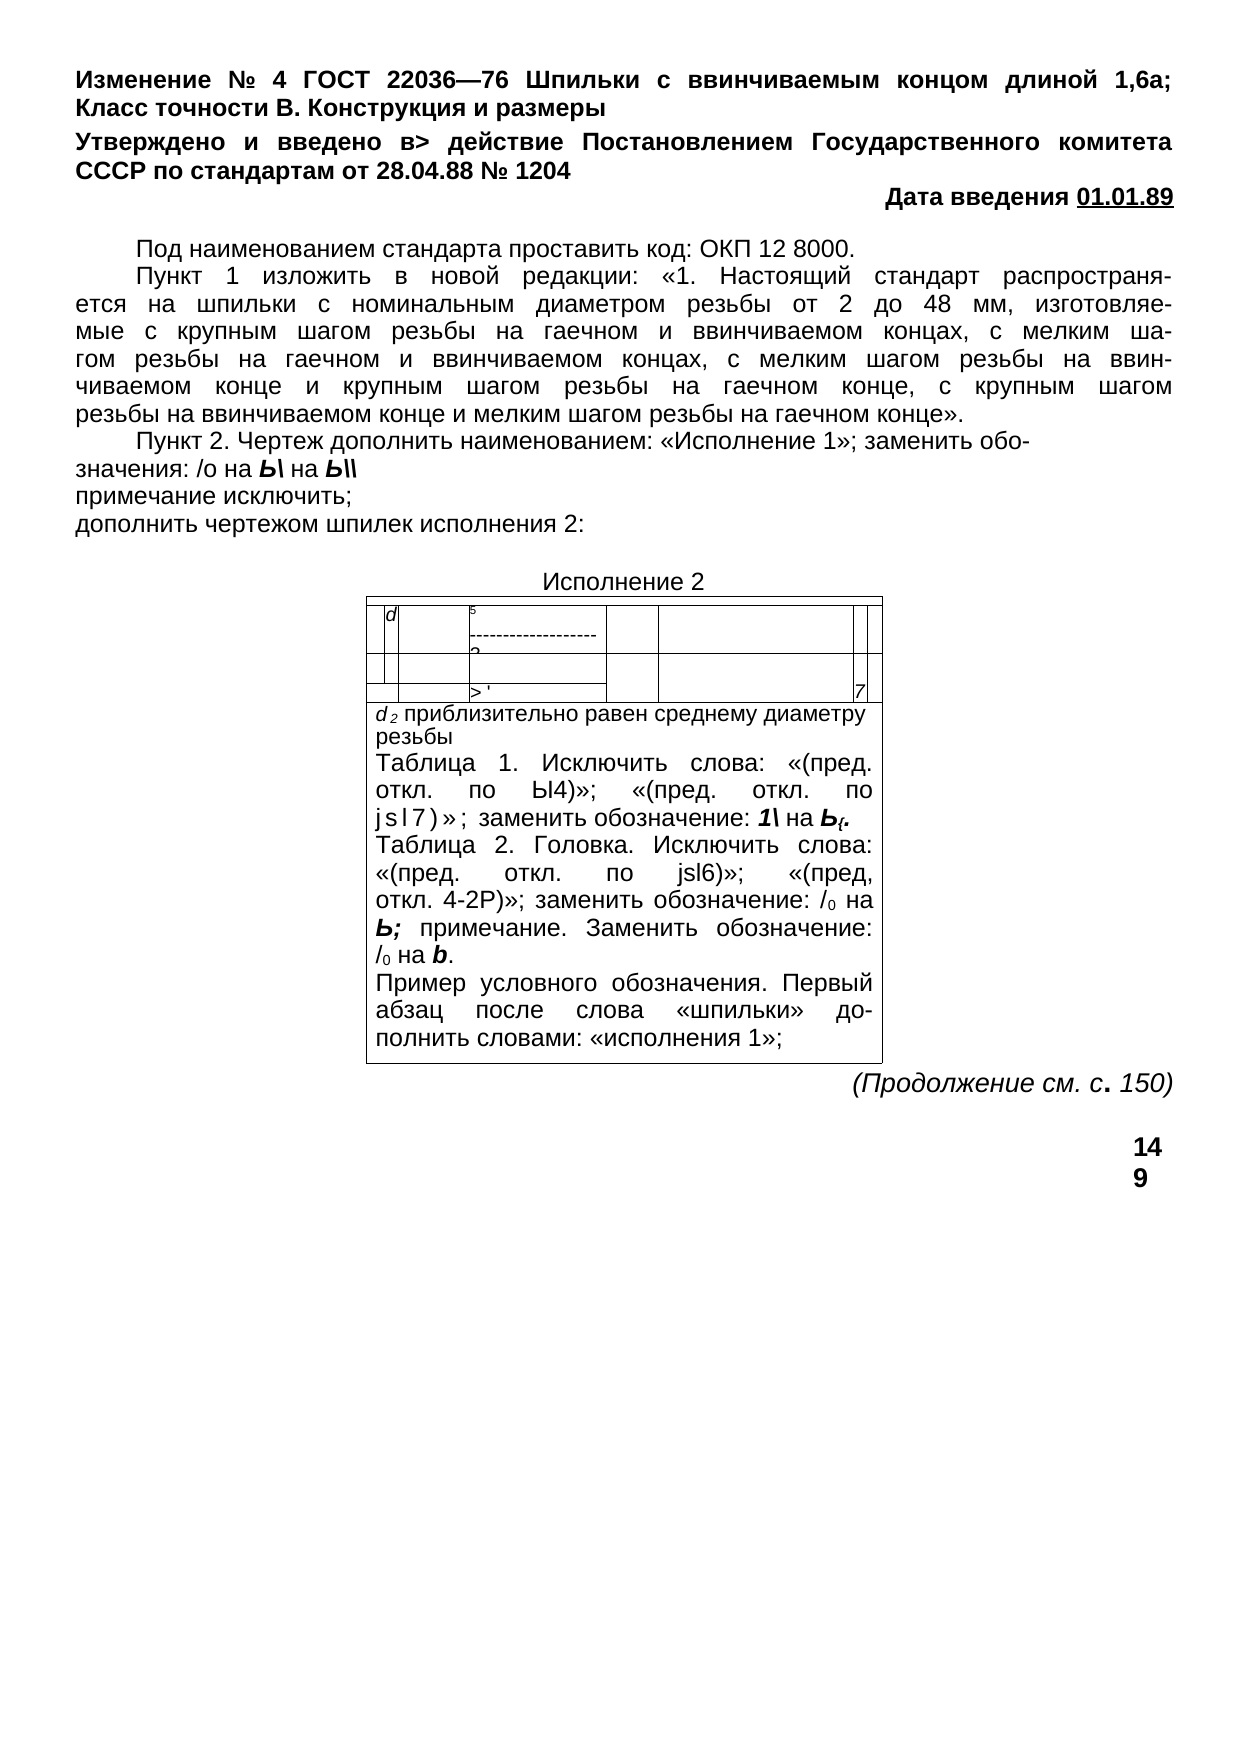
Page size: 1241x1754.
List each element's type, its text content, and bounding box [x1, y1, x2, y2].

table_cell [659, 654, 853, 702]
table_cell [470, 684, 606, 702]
text Пункт 1 изложить в новой редакции: «1. Настоящий стандарт распространя- ется на шпильки с номинальным диаметром резьбы от 2 до 48 мм, изготовляе- мые с крупным шагом резьбы на гаечном и ввинчиваемом концах, с мелким ша- гом резьбы на гаечном и ввинчиваемом концах, с мелким шагом резьбы на ввин- чиваемом конце и крупным шагом резьбы на гаечном конце, с крупным шагом резьбы на ввинчиваемом конце и мелким шагом резьбы на гаечном конце». [75, 263, 1173, 428]
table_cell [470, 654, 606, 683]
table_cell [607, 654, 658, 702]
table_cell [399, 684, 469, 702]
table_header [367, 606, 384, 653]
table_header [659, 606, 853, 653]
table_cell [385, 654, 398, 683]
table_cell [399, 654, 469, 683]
text Исполнение 2 [75, 571, 1171, 596]
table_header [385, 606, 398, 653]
text Пункт 2. Чертеж дополнить наименованием: «Исполнение 1»; заменить обо- значения: /о на Ь\ на Ь\\ примечание исключить; дополнить чертежом шпилек исполнения 2: [75, 428, 1173, 538]
text Изменение № 4 ГОСТ 22036—76 Шпильки с ввинчиваемым концом длиной 1,6а; Класс точности В. Конструкция и размеры [75, 66, 1173, 122]
text Таблица 1. Исключить слова: «(пред. откл. по Ы4)»; «(пред. откл. по jsl7)»; заменить обозначение: 1\ на Ь{. [375, 749, 873, 832]
text Пример условного обозначения. Первый абзац после слова «шпильки» до- полнить словами: «исполнения 1»; [375, 969, 873, 1052]
text (Продолжение см. с. 150) [75, 1069, 1173, 1098]
text Дата введения 01.01.89 [75, 185, 1173, 210]
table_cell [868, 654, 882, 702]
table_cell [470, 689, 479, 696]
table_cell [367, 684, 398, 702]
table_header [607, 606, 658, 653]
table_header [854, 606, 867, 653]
text Под наименованием стандарта проставить код: ОКП 12 8000. [75, 235, 1173, 263]
text Утверждено и введено в> действие Постановлением Государственного комитета СССР по стандартам от 28.04.88 № 1204 [75, 127, 1173, 185]
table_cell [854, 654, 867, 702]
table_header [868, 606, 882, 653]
text d2 приблизительно равен среднему диаметру резьбы [375, 703, 873, 749]
text Таблица 2. Головка. Исключить слова: «(пред. откл. по jsl6)»; «(пред, откл. 4-2Р)»; заменить обозначение: /0 на Ь; примечание. Заменить обозначение: /0 на b. [375, 832, 873, 969]
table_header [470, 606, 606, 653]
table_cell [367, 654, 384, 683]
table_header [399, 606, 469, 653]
